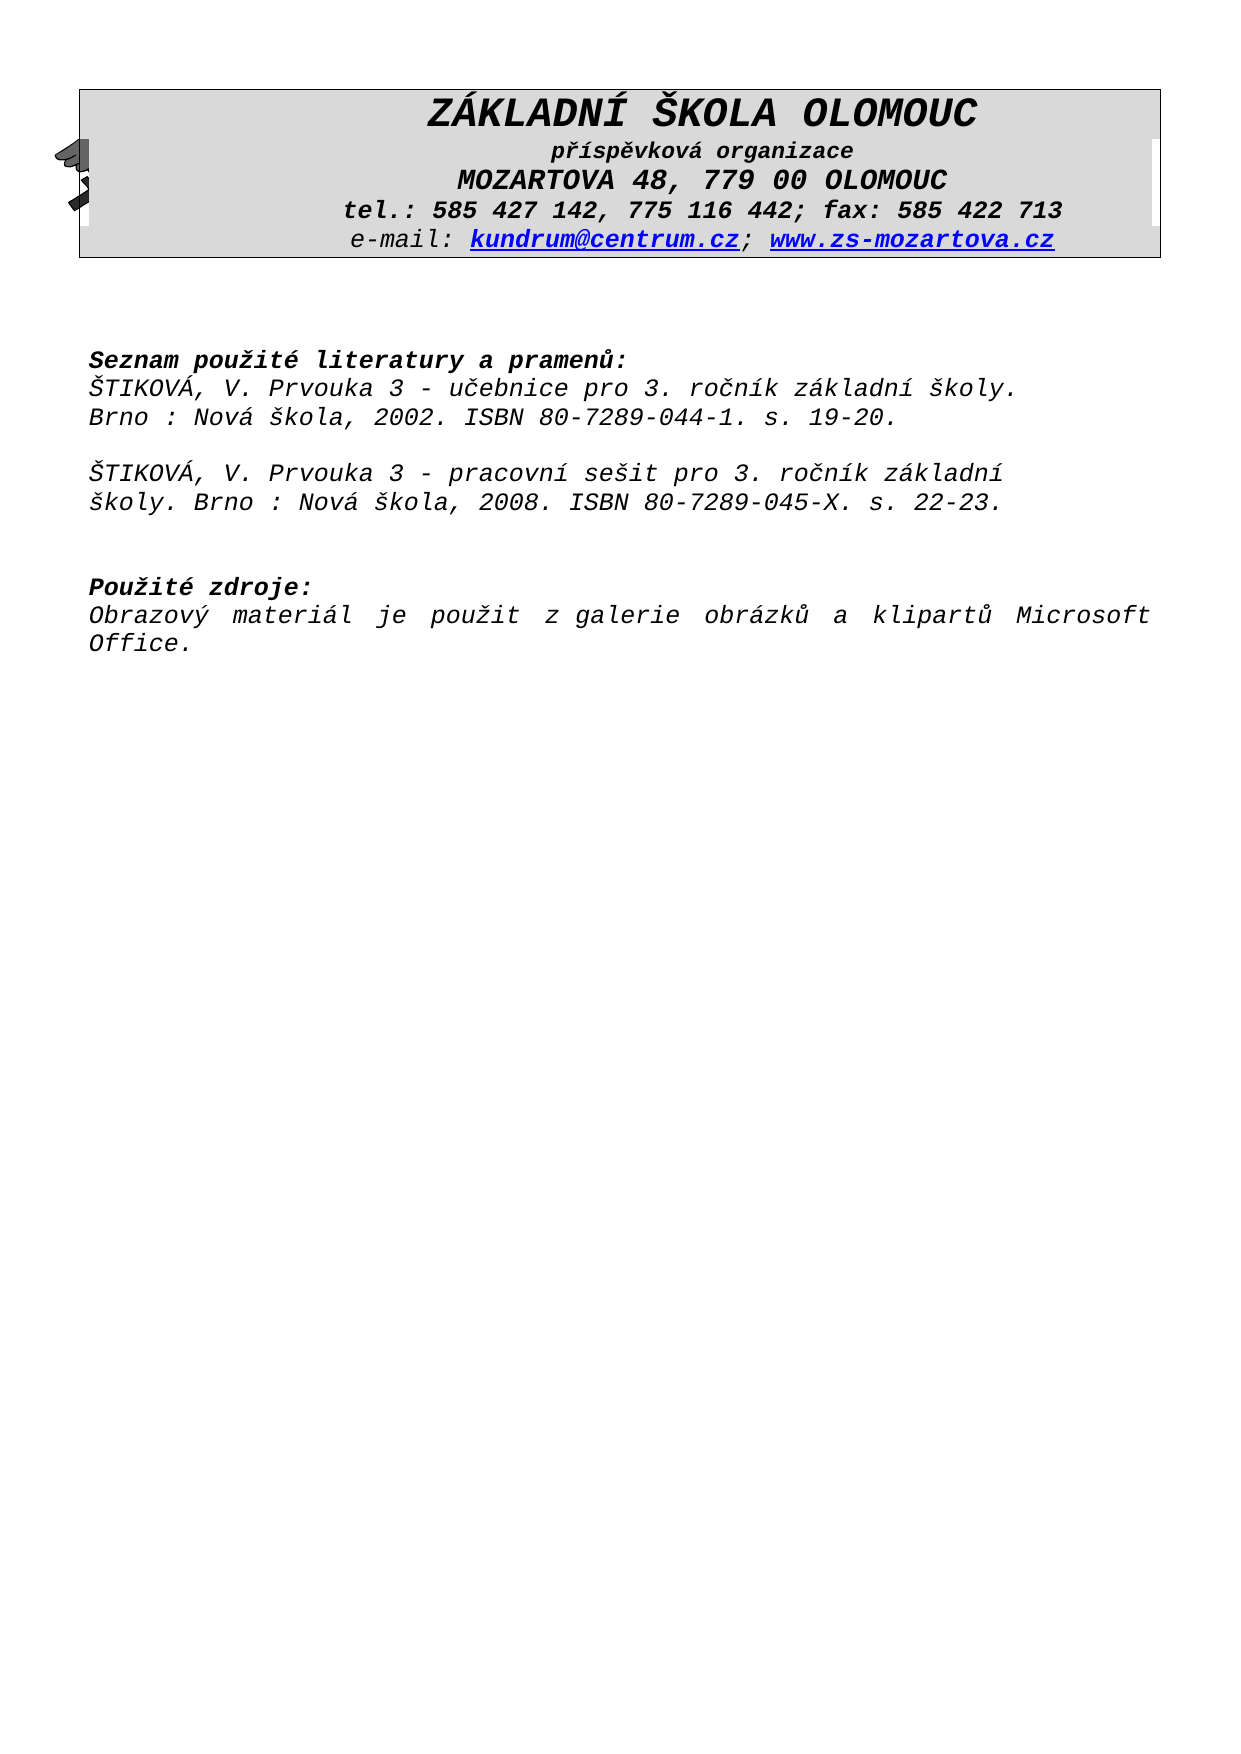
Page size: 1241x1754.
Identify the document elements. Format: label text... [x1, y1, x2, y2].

text Obrazový materiál je použit z galerie obrázků a klipartů Microsoft Office. [89, 602, 1152, 659]
text Použité zdroje: [89, 574, 1152, 602]
text Seznam použité literatury a pramenů: [89, 347, 1152, 376]
title tel.: 585 427 142, 775 116 442; fax: 585 422 713 [89, 198, 1152, 223]
title příspěvková organizace [89, 139, 1152, 165]
text ŠTIKOVÁ, V. Prvouka 3 - pracovní sešit pro 3. ročník základní [89, 461, 1152, 489]
text školy. Brno : Nová škola, 2008. ISBN 80-7289-045-X. s. 22-23. [89, 489, 1152, 517]
title Mozartova 48, 779 00 Olomouc [89, 165, 1152, 198]
text ŠTIKOVÁ, V. Prvouka 3 - učebnice pro 3. ročník základní školy. [89, 376, 1152, 404]
title Základní škola Olomouc [80, 90, 1160, 139]
title e-mail: kundrum@centrum.cz; www.zs-mozartova.cz [80, 223, 1160, 257]
text Brno : Nová škola, 2002. ISBN 80-7289-044-1. s. 19-20. [89, 404, 1152, 432]
